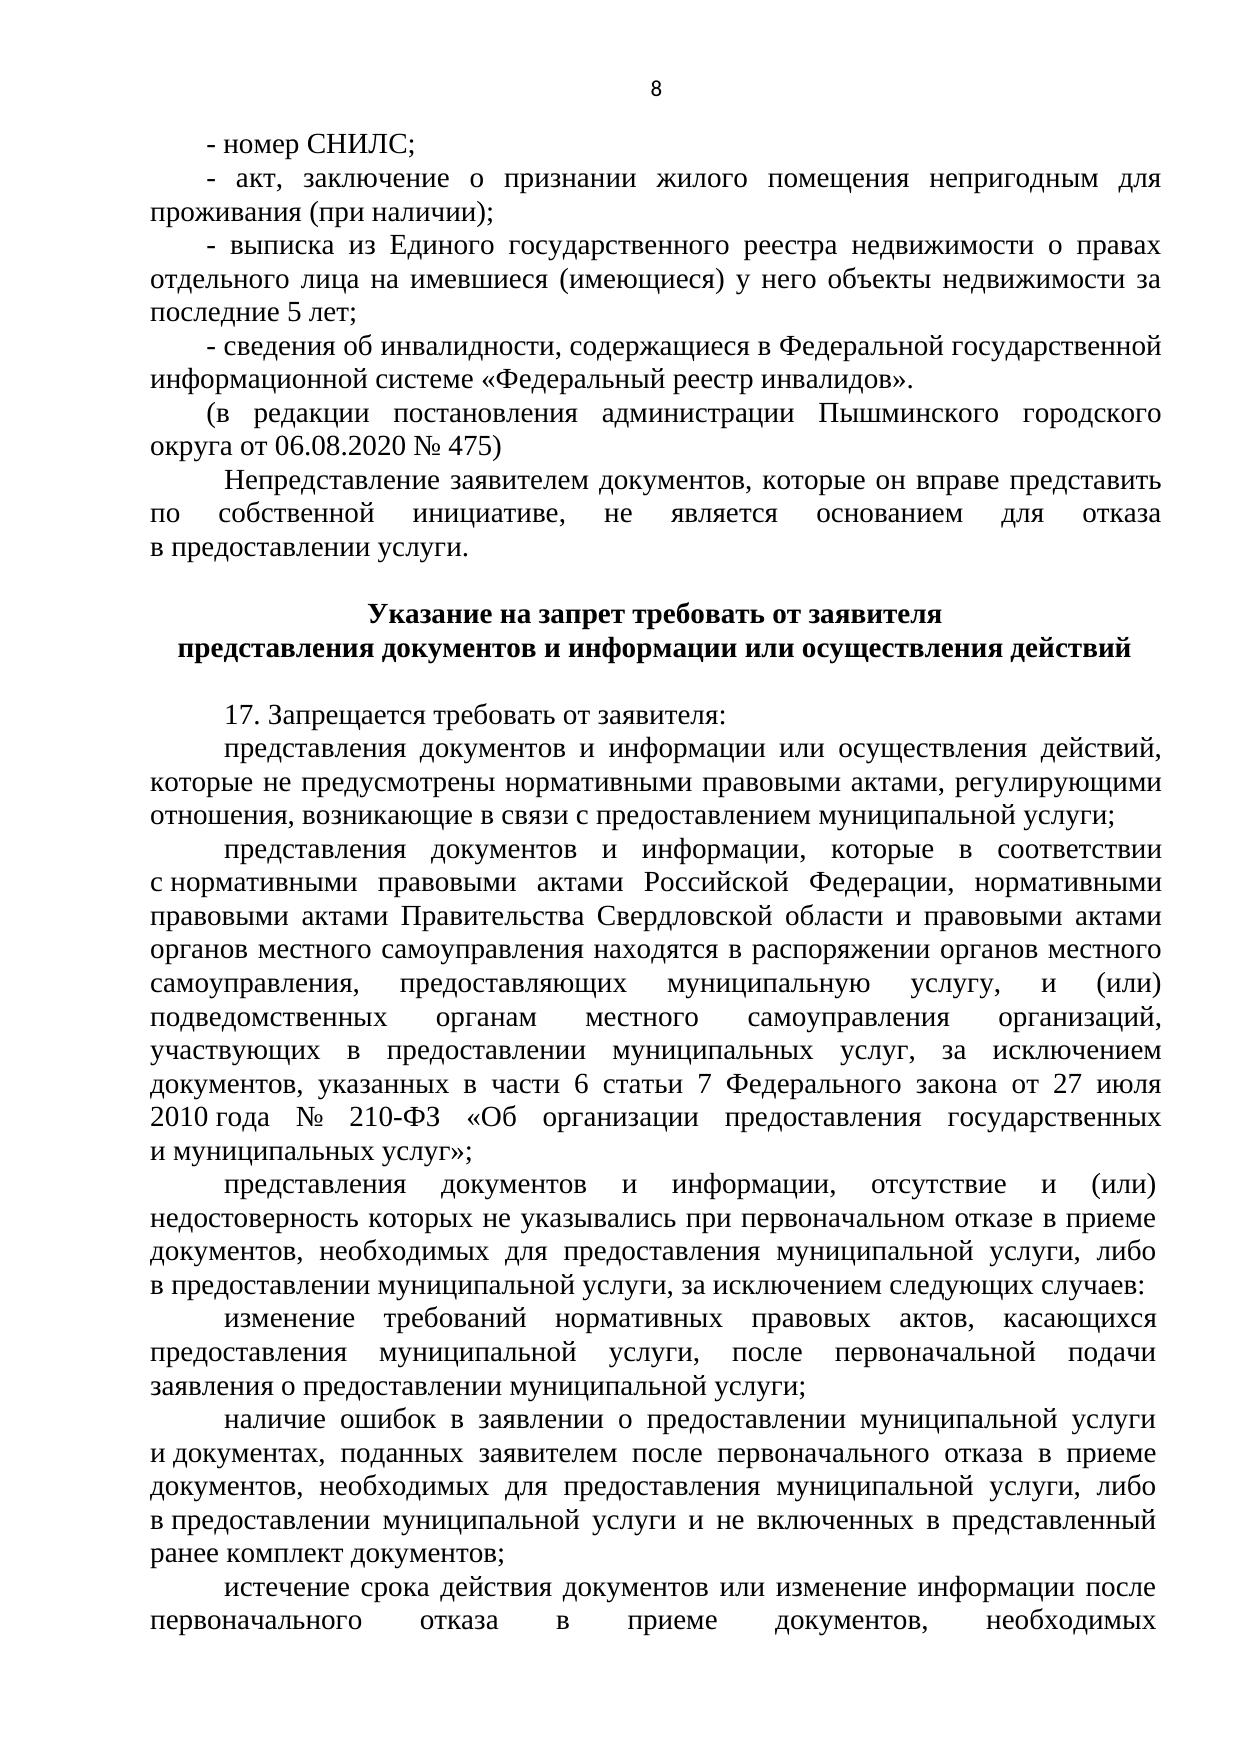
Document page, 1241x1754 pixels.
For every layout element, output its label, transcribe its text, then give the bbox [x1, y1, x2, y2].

text - сведения об инвалидности, содержащиеся в Федеральной государственной информационной системе «Федеральный реестр инвалидов». [150, 328, 1162, 395]
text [150, 1569, 1157, 1636]
text представления документов и информации или осуществления действий [150, 630, 1159, 663]
text - акт, заключение о признании жилого помещения непригодным для проживания (при наличии); [150, 160, 1162, 227]
text представления документов и информации, отсутствие и (или) недостоверность которых не указывались при первоначальном отказе в приеме документов, необходимых для предоставления муниципальной услуги, либо в предоставлении муниципальной услуги, за исключением следующих случаев: [150, 1166, 1157, 1301]
text Указание на запрет требовать от заявителя [150, 596, 1159, 630]
text Непредставление заявителем документов, которые он вправе представить по собственной инициативе, не является основанием для отказа в предоставлении услуги. [150, 462, 1162, 563]
text представления документов и информации или осуществления действий, которые не предусмотрены нормативными правовыми актами, регулирующими отношения, возникающие в связи с предоставлением муниципальной услуги; [150, 730, 1163, 831]
text изменение требований нормативных правовых актов, касающихся предоставления муниципальной услуги, после первоначальной подачи заявления о предоставлении муниципальной услуги; [150, 1301, 1157, 1401]
text наличие ошибок в заявлении о предоставлении муниципальной услуги и документах, поданных заявителем после первоначального отказа в приеме документов, необходимых для предоставления муниципальной услуги, либо в предоставлении муниципальной услуги и не включенных в представленный ранее комплект документов; [150, 1401, 1157, 1569]
text представления документов и информации, которые в соответствии с нормативными правовыми актами Российской Федерации, нормативными правовыми актами Правительства Свердловской области и правовыми актами органов местного самоуправления находятся в распоряжении органов местного самоуправления, предоставляющих муниципальную услугу, и (или) подведомственных органам местного самоуправления организаций, участвующих в предоставлении муниципальных услуг, за исключением документов, указанных в части 6 статьи 7 Федерального закона от 27 июля 2010 года № 210-ФЗ «Об организации предоставления государственных и муниципальных услуг»; [150, 831, 1163, 1166]
text 17. Запрещается требовать от заявителя: [150, 697, 1163, 730]
text - номер СНИЛС; [150, 127, 1162, 160]
text - выписка из Единого государственного реестра недвижимости о правах отдельного лица на имевшиеся (имеющиеся) у него объекты недвижимости за последние 5 лет; [150, 227, 1162, 328]
text (в редакции постановления администрации Пышминского городского округа от 06.08.2020 № 475) [150, 395, 1162, 462]
